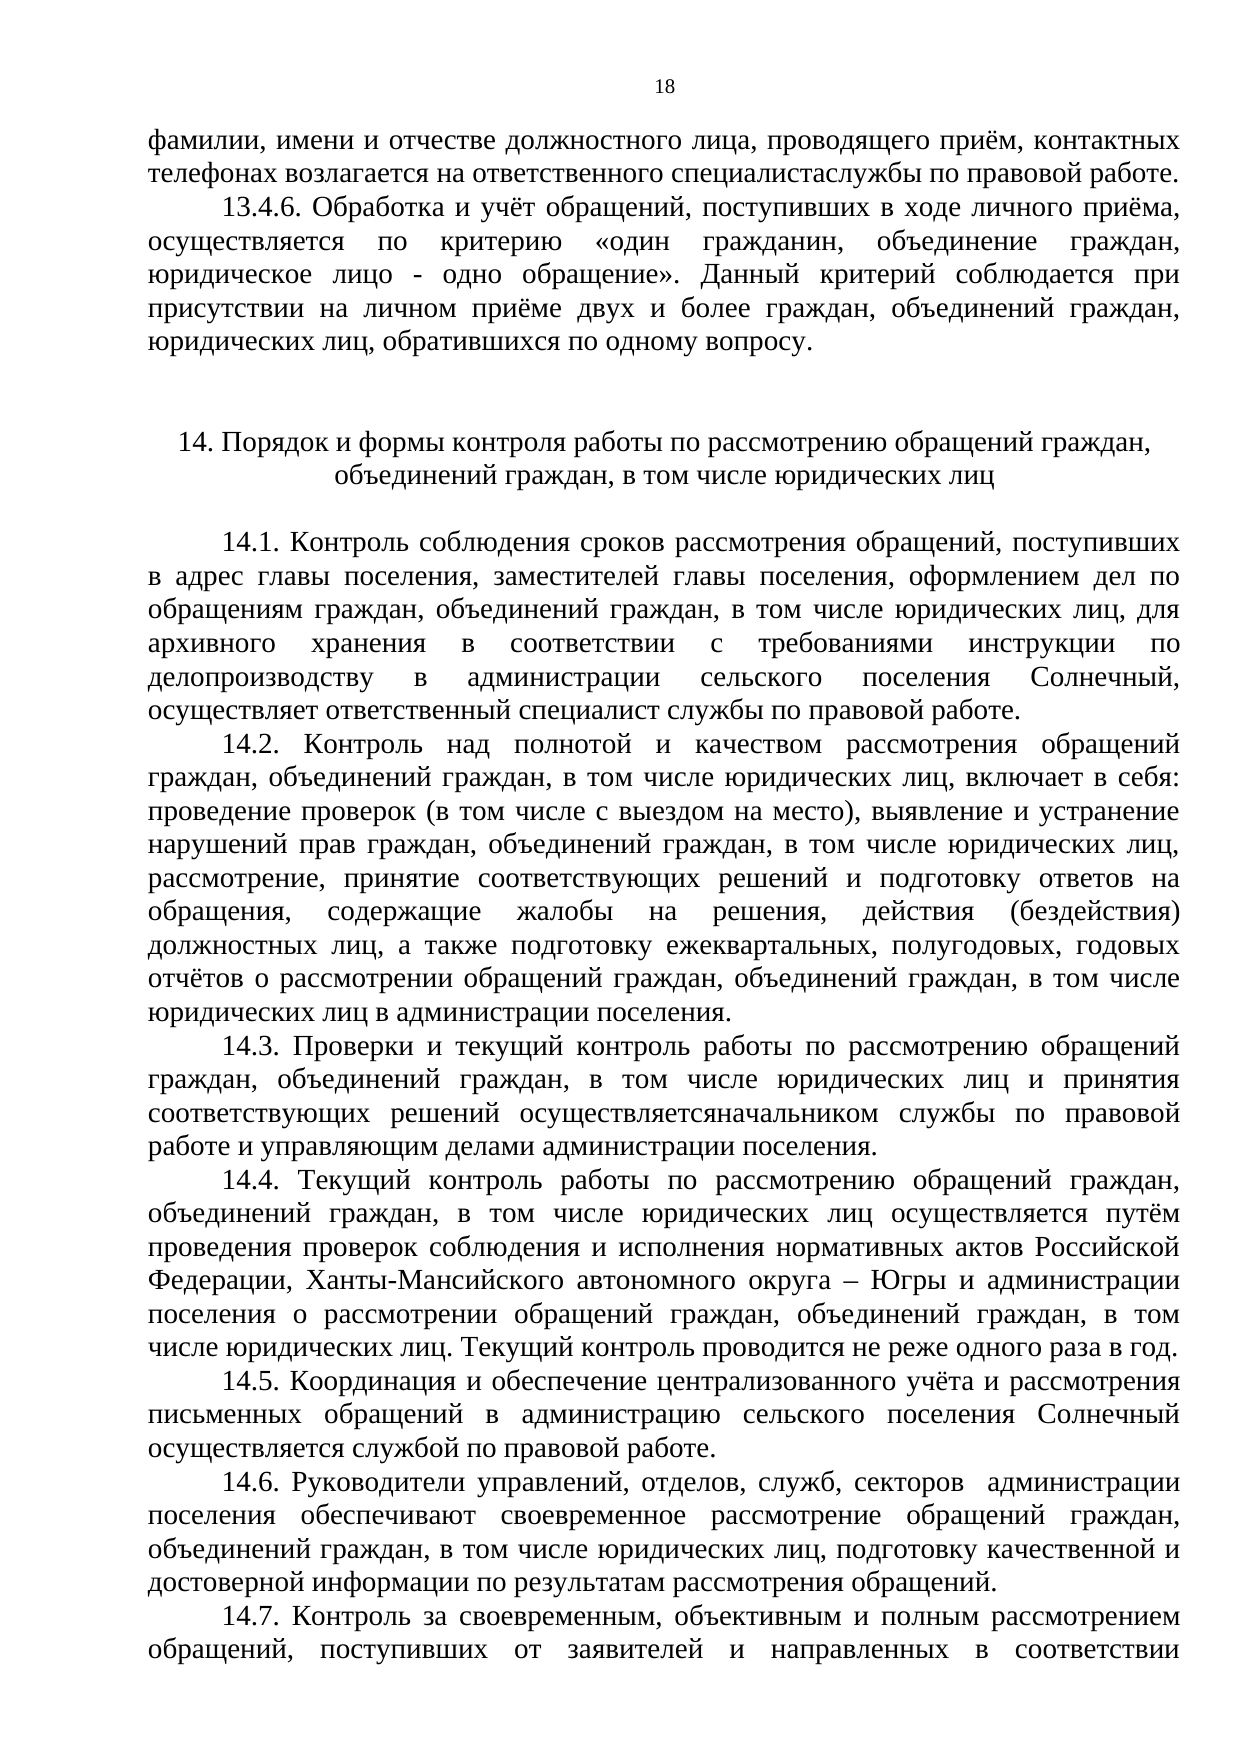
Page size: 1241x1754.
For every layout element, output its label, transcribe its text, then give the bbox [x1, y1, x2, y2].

text 14.6. Руководители управлений, отделов, служб, секторов администрации поселения обеспечивают своевременное рассмотрение обращений граждан, объединений граждан, в том числе юридических лиц, подготовку качественной и достоверной информации по результатам рассмотрения обращений. [148, 1464, 1181, 1598]
text 13.4.6. Обработка и учёт обращений, поступивших в ходе личного приёма, осуществляется по критерию «один гражданин, объединение граждан, юридическое лицо - одно обращение». Данный критерий соблюдается при присутствии на личном приёме двух и более граждан, объединений граждан, юридических лиц, обратившихся по одному вопросу. [148, 189, 1181, 357]
text 14.4. Текущий контроль работы по рассмотрению обращений граждан, объединений граждан, в том числе юридических лиц осуществляется путём проведения проверок соблюдения и исполнения нормативных актов Российской Федерации, Ханты-Мансийского автономного округа – Югры и администрации поселения о рассмотрении обращений граждан, объединений граждан, в том числе юридических лиц. Текущий контроль проводится не реже одного раза в год. [148, 1162, 1181, 1363]
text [148, 122, 1181, 189]
text 14.1. Контроль соблюдения сроков рассмотрения обращений, поступивших в адрес главы поселения, заместителей главы поселения, оформлением дел по обращениям граждан, объединений граждан, в том числе юридических лиц, для архивного хранения в соответствии с требованиями инструкции по делопроизводству в администрации сельского поселения Солнечный, осуществляет ответственный специалист службы по правовой работе. [148, 524, 1181, 726]
text 14.3. Проверки и текущий контроль работы по рассмотрению обращений граждан, объединений граждан, в том числе юридических лиц и принятия соответствующих решений осуществляетсяначальником службы по правовой работе и управляющим делами администрации поселения. [148, 1028, 1181, 1162]
text 14.2. Контроль над полнотой и качеством рассмотрения обращений граждан, объединений граждан, в том числе юридических лиц, включает в себя: проведение проверок (в том числе с выездом на место), выявление и устранение нарушений прав граждан, объединений граждан, в том числе юридических лиц, рассмотрение, принятие соответствующих решений и подготовку ответов на обращения, содержащие жалобы на решения, действия (бездействия) должностных лиц, а также подготовку ежеквартальных, полугодовых, годовых отчётов о рассмотрении обращений граждан, объединений граждан, в том числе юридических лиц в администрации поселения. [148, 726, 1181, 1028]
text 14.5. Координация и обеспечение централизованного учёта и рассмотрения письменных обращений в администрацию сельского поселения Солнечный осуществляется службой по правовой работе. [148, 1363, 1181, 1464]
text 14. Порядок и формы контроля работы по рассмотрению обращений граждан, [148, 424, 1181, 457]
text объединений граждан, в том числе юридических лиц [148, 457, 1181, 491]
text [148, 1598, 1181, 1665]
